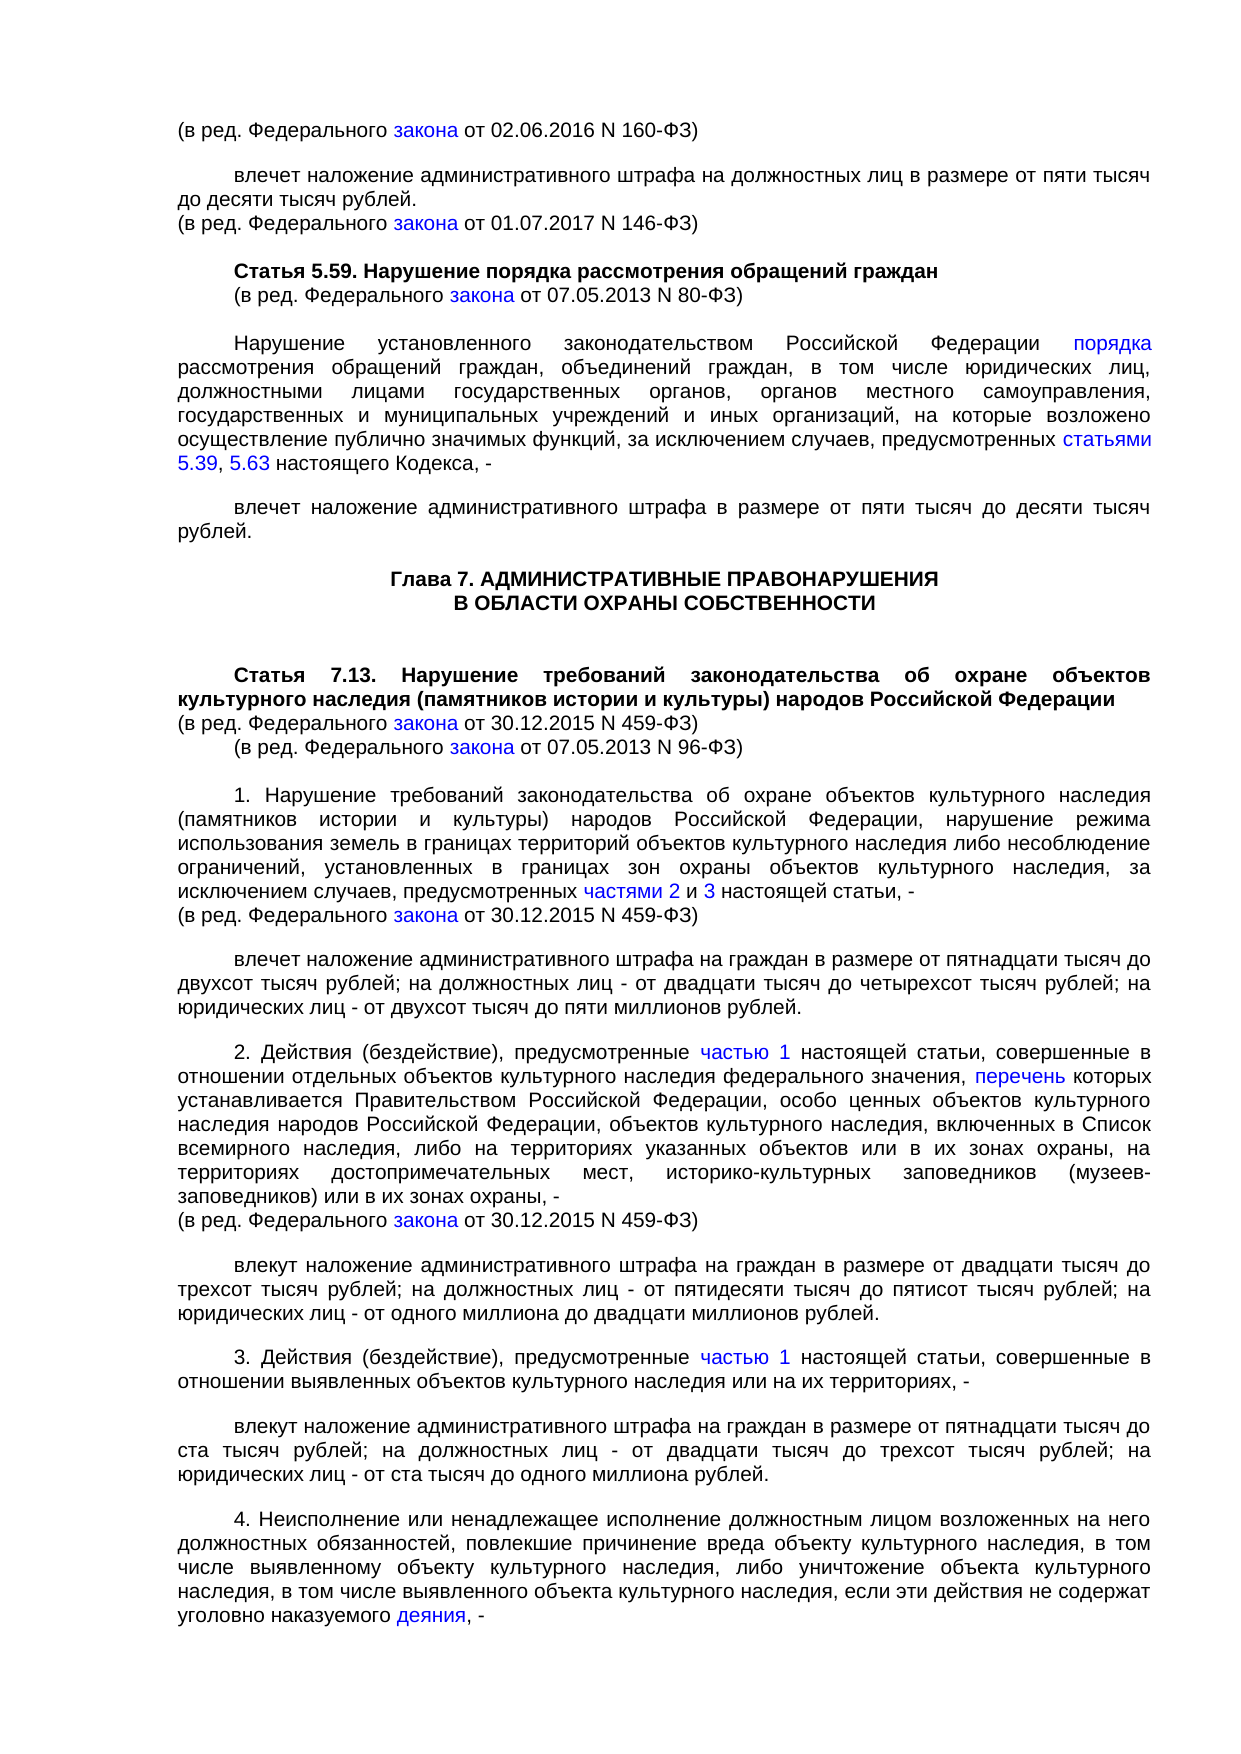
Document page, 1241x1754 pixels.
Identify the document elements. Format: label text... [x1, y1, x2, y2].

text влечет наложение административного штрафа в размере от пяти тысяч до десяти тысяч рублей. [177, 495, 1152, 543]
text (в ред. Федерального закона от 01.07.2017 N 146-ФЗ) [177, 211, 1152, 235]
text Нарушение установленного законодательством Российской Федерации порядка рассмотрения обращений граждан, объединений граждан, в том числе юридических лиц, должностными лицами государственных органов, органов местного самоуправления, государственных и муниципальных учреждений и иных организаций, на которые возложено осуществление публично значимых функций, за исключением случаев, предусмотренных статьями 5.39, 5.63 настоящего Кодекса, - [177, 331, 1152, 474]
text влечет наложение административного штрафа на граждан в размере от пятнадцати тысяч до двухсот тысяч рублей; на должностных лиц - от двадцати тысяч до четырехсот тысяч рублей; на юридических лиц - от двухсот тысяч до пяти миллионов рублей. [177, 947, 1152, 1019]
text 3. Действия (бездействие), предусмотренные частью 1 настоящей статьи, совершенные в отношении выявленных объектов культурного наследия или на их территориях, - [177, 1345, 1152, 1393]
title Глава 7. АДМИНИСТРАТИВНЫЕ ПРАВОНАРУШЕНИЯ [177, 567, 1152, 591]
text влекут наложение административного штрафа на граждан в размере от двадцати тысяч до трехсот тысяч рублей; на должностных лиц - от пятидесяти тысяч до пятисот тысяч рублей; на юридических лиц - от одного миллиона до двадцати миллионов рублей. [177, 1252, 1152, 1324]
text (в ред. Федерального закона от 30.12.2015 N 459-ФЗ) [177, 711, 1152, 735]
text (в ред. Федерального закона от 30.12.2015 N 459-ФЗ) [177, 902, 1152, 926]
title Статья 7.13. Нарушение требований законодательства об охране объектов культурного наследия (памятников истории и культуры) народов Российской Федерации [177, 663, 1152, 711]
text влечет наложение административного штрафа на должностных лиц в размере от пяти тысяч до десяти тысяч рублей. [177, 163, 1152, 211]
text (в ред. Федерального закона от 30.12.2015 N 459-ФЗ) [177, 1208, 1152, 1232]
text (в ред. Федерального закона от 07.05.2013 N 80-ФЗ) [177, 283, 1152, 307]
text влекут наложение административного штрафа на граждан в размере от пятнадцати тысяч до ста тысяч рублей; на должностных лиц - от двадцати тысяч до трехсот тысяч рублей; на юридических лиц - от ста тысяч до одного миллиона рублей. [177, 1414, 1152, 1486]
text (в ред. Федерального закона от 02.06.2016 N 160-ФЗ) [177, 118, 1152, 142]
text 4. Неисполнение или ненадлежащее исполнение должностным лицом возложенных на него должностных обязанностей, повлекшие причинение вреда объекту культурного наследия, в том числе выявленному объекту культурного наследия, либо уничтожение объекта культурного наследия, в том числе выявленного объекта культурного наследия, если эти действия не содержат уголовно наказуемого деяния, - [177, 1507, 1152, 1626]
text (в ред. Федерального закона от 07.05.2013 N 96-ФЗ) [177, 735, 1152, 759]
text 2. Действия (бездействие), предусмотренные частью 1 настоящей статьи, совершенные в отношении отдельных объектов культурного наследия федерального значения, перечень которых устанавливается Правительством Российской Федерации, особо ценных объектов культурного наследия народов Российской Федерации, объектов культурного наследия, включенных в Список всемирного наследия, либо на территориях указанных объектов или в их зонах охраны, на территориях достопримечательных мест, историко-культурных заповедников (музеев-заповедников) или в их зонах охраны, - [177, 1040, 1152, 1208]
title В ОБЛАСТИ ОХРАНЫ СОБСТВЕННОСТИ [177, 591, 1152, 615]
text 1. Нарушение требований законодательства об охране объектов культурного наследия (памятников истории и культуры) народов Российской Федерации, нарушение режима использования земель в границах территорий объектов культурного наследия либо несоблюдение ограничений, установленных в границах зон охраны объектов культурного наследия, за исключением случаев, предусмотренных частями 2 и 3 настоящей статьи, - [177, 783, 1152, 902]
title Статья 5.59. Нарушение порядка рассмотрения обращений граждан [177, 259, 1152, 283]
